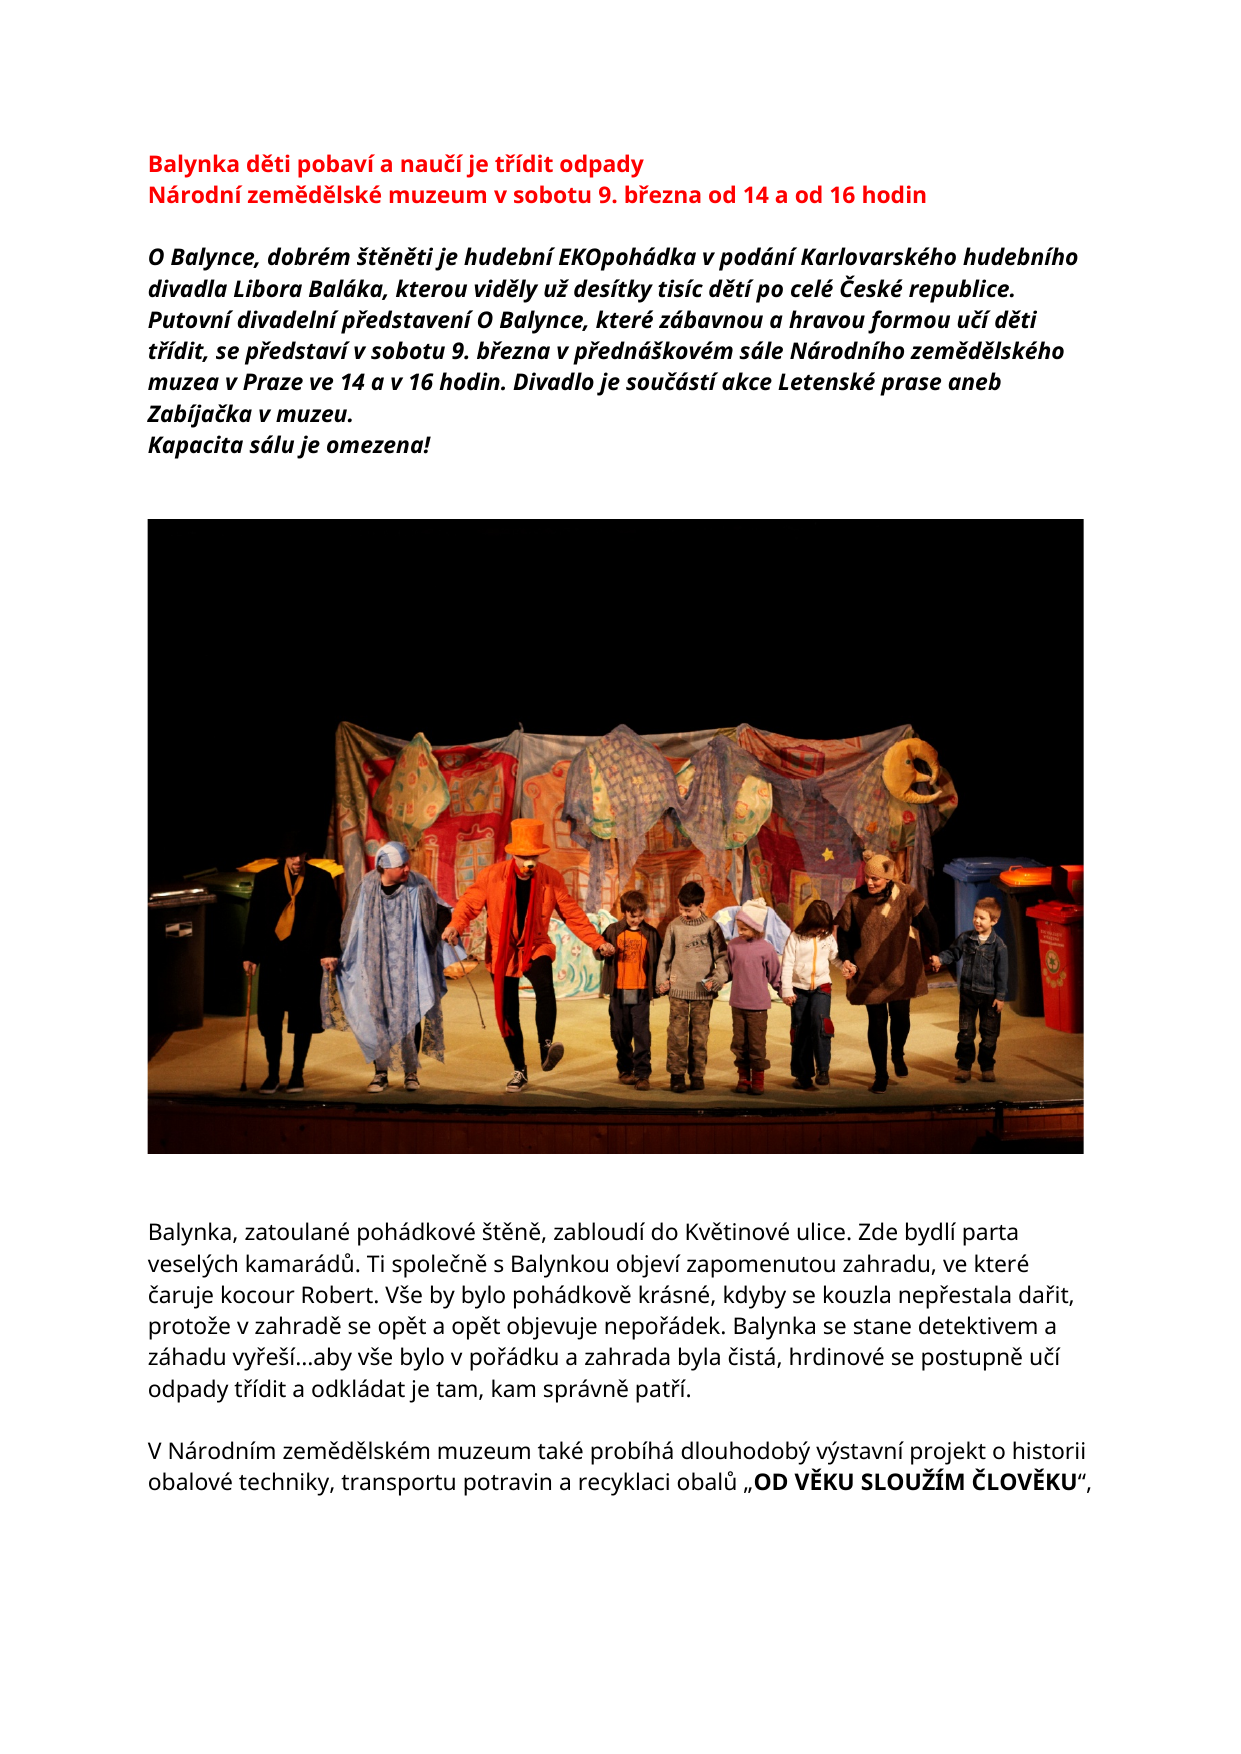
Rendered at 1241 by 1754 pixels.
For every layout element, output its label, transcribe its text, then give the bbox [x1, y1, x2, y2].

text Kapacita sálu je omezena! [148, 429, 1093, 460]
picture [147, 519, 1084, 1154]
text Balynka děti pobaví a naučí je třídit odpady [148, 148, 1093, 179]
text O Balynce, dobrém štěněti je hudební EKOpohádka v podání Karlovarského hudebního divadla Libora Baláka, kterou viděly už desítky tisíc dětí po celé České republice. [148, 241, 1093, 304]
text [148, 1435, 1093, 1497]
text Balynka, zatoulané pohádkové štěně, zabloudí do Květinové ulice. Zde bydlí parta veselých kamarádů. Ti společně s Balynkou objeví zapomenutou zahradu, ve které čaruje kocour Robert. Vše by bylo pohádkově krásné, kdyby se kouzla nepřestala dařit, protože v zahradě se opět a opět objevuje nepořádek. Balynka se stane detektivem a záhadu vyřeší…aby vše bylo v pořádku a zahrada byla čistá, hrdinové se postupně učí odpady třídit a odkládat je tam, kam správně patří. [148, 1216, 1093, 1404]
text Putovní divadelní představení O Balynce, které zábavnou a hravou formou učí děti třídit, se představí v sobotu 9. března v přednáškovém sále Národního zemědělského muzea v Praze ve 14 a v 16 hodin. Divadlo je součástí akce Letenské prase aneb Zabíjačka v muzeu. [148, 304, 1093, 429]
text Národní zemědělské muzeum v sobotu 9. března od 14 a od 16 hodin [148, 179, 1093, 210]
